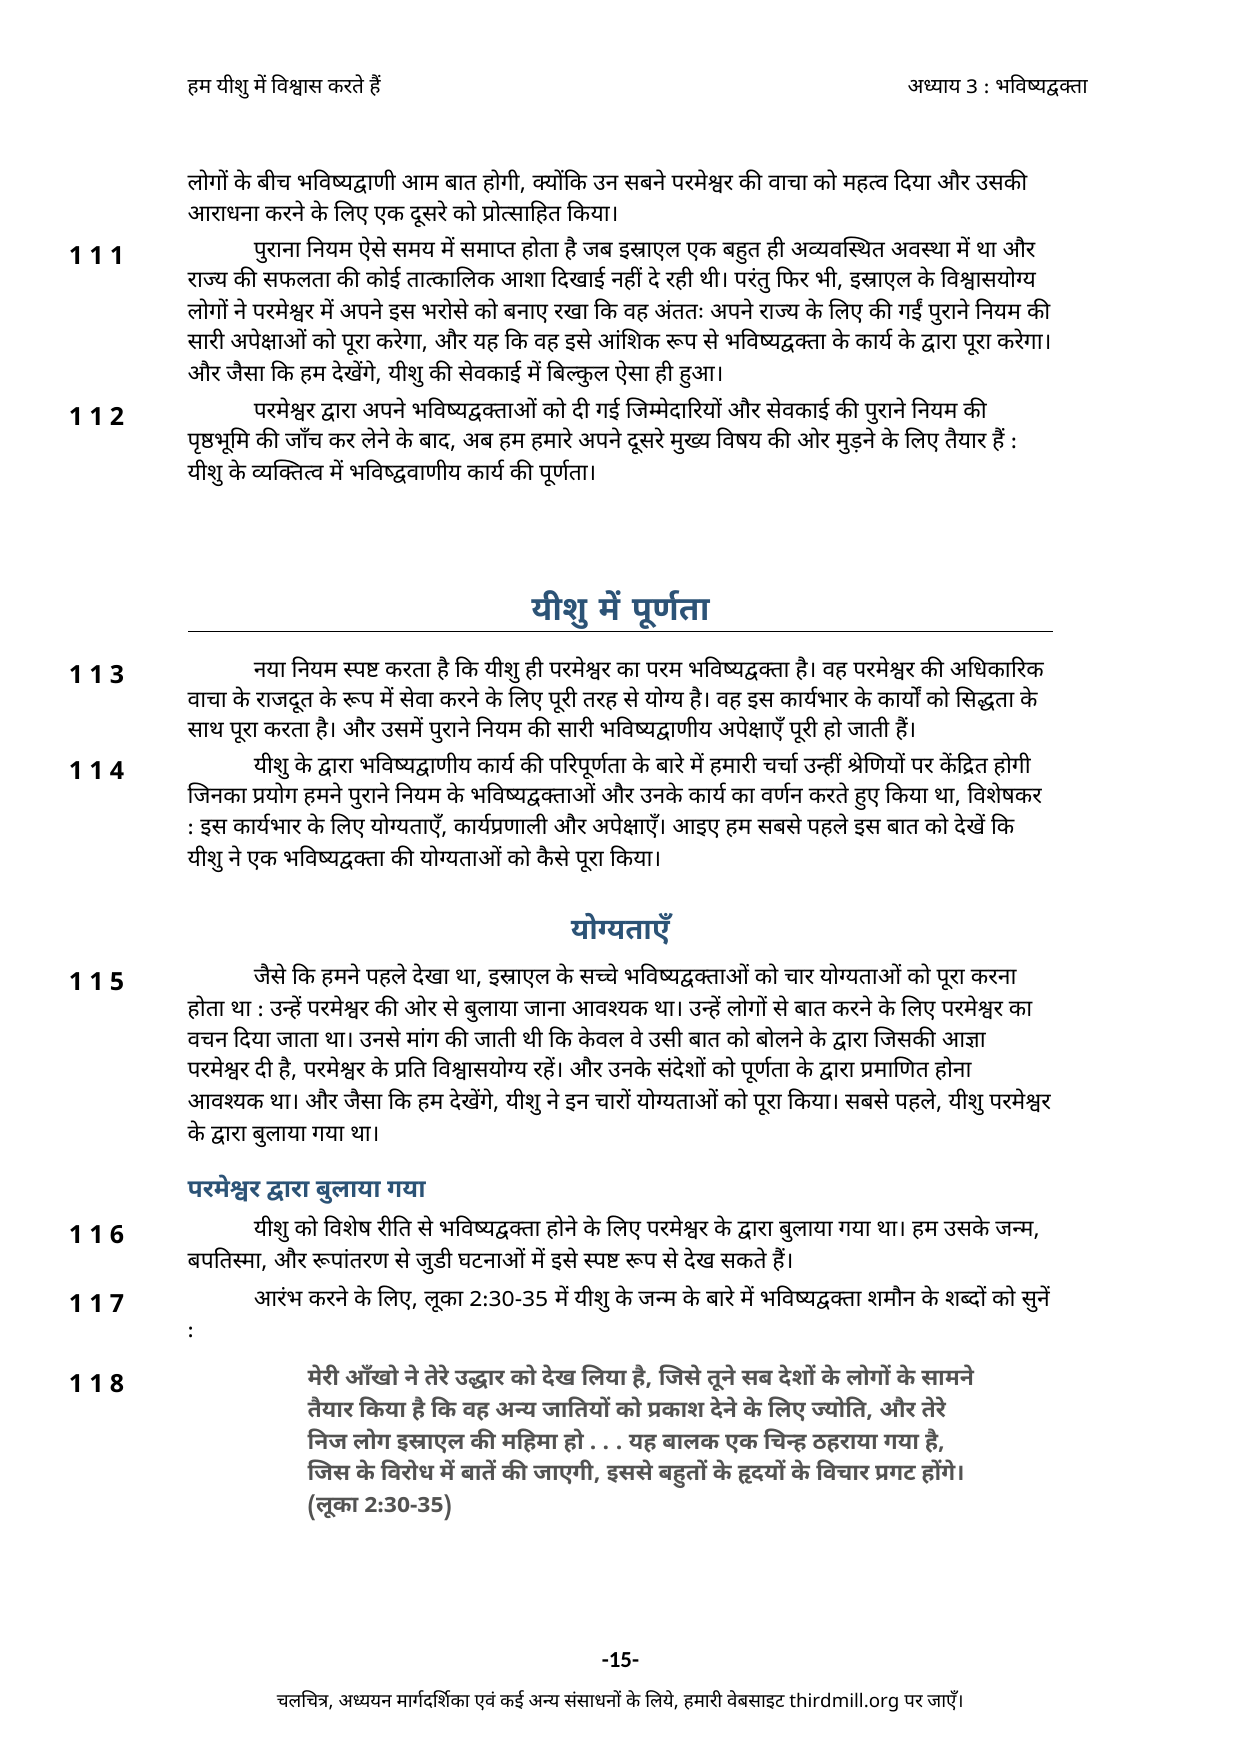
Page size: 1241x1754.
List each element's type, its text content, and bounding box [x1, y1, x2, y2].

text पुराना नियम ऐसे समय में समाप्त होता है जब इस्राएल एक बहुत ही अव्यवस्थित अवस्था में था और राज्य की सफलता की कोई तात्कालिक आशा दिखाई नहीं दे रही थी। परंतु फिर भी, इस्राएल के विश्वासयोग्य लोगों ने परमेश्वर में अपने इस भरोसे को बनाए रखा कि वह अंततः अपने राज्य के लिए की गईं पुराने नियम की सारी अपेक्षाओं को पूरा करेगा, और यह कि वह इसे आंशिक रूप से भविष्यद्वक्ता के कार्य के द्वारा पूरा करेगा। और जैसा कि हम देखेंगे, यीशु की सेवकाई में बिल्कुल ऐसा ही हुआ। [187, 237, 1053, 392]
text यीशु को विशेष रीति से भविष्यद्वक्ता होने के लिए परमेश्वर के द्वारा बुलाया गया था। हम उसके जन्म, बपतिस्मा, और रूपांतरण से जुडी घटनाओं में इसे स्पष्ट रूप से देख सकते हैं। [187, 1216, 1053, 1279]
text जैसे कि हमने पहले देखा था, इस्राएल के सच्चे भविष्यद्वक्ताओं को चार योग्यताओं को पूरा करना होता था : उन्हें परमेश्वर की ओर से बुलाया जाना आवश्यक था। उन्हें लोगों से बात करने के लिए परमेश्वर का वचन दिया जाता था। उनसे मांग की जाती थी कि केवल वे उसी बात को बोलने के द्वारा जिसकी आज्ञा परमेश्वर दी है, परमेश्वर के प्रति विश्वासयोग्य रहें। और उनके संदेशों को पूर्णता के द्वारा प्रमाणित होना आवश्यक था। और जैसा कि हम देखेंगे, यीशु ने इन चारों योग्यताओं को पूरा किया। सबसे पहले, यीशु परमेश्वर के द्वारा बुलाया गया था। [187, 964, 1053, 1150]
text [187, 169, 1053, 231]
text आरंभ करने के लिए, लूका 2:30-35 में यीशु के जन्म के बारे में भविष्यद्वक्ता शमौन के शब्दों को सुनें : [187, 1286, 1053, 1348]
text यीशु के द्वारा भविष्यद्वाणीय कार्य की परिपूर्णता के बारे में हमारी चर्चा उन्हीं श्रेणियों पर केंद्रित होगी जिनका प्रयोग हमने पुराने नियम के भविष्यद्वक्ताओं और उनके कार्य का वर्णन करते हुए किया था, विशेषकर : इस कार्यभार के लिए योग्यताएँ, कार्यप्रणाली और अपेक्षाएँ। आइए हम सबसे पहले इस बात को देखें कि यीशु ने एक भविष्यद्वक्ता की योग्यताओं को कैसे पूरा किया। [187, 753, 1053, 876]
subtitle योग्यताएँ [187, 913, 1053, 951]
subtitle यीशु में पूर्णता [187, 590, 1053, 632]
text नया नियम स्पष्ट करता है कि यीशु ही परमेश्वर का परम भविष्यद्वक्ता है। वह परमेश्वर की अधिकारिक वाचा के राजदूत के रूप में सेवा करने के लिए पूरी तरह से योग्य है। वह इस कार्यभार के कार्यों को सिद्धता के साथ पूरा करता है। और उसमें पुराने नियम की सारी भविष्यद्वाणीय अपेक्षाएँ पूरी हो जाती हैं। [187, 657, 1053, 746]
subtitle परमेश्वर द्वारा बुलाया गया [187, 1175, 1053, 1208]
text परमेश्वर द्वारा अपने भविष्यद्वक्ताओं को दी गई जिम्मेदारियों और सेवकाई की पुराने नियम की पृष्ठभूमि की जाँच कर लेने के बाद, अब हम हमारे अपने दूसरे मुख्य विषय की ओर मुड़ने के लिए तैयार हैं : यीशु के व्यक्तित्व में भविष्द्ववाणीय कार्य की पूर्णता। [187, 398, 1053, 490]
text मेरी आँखो ने तेरे उद्धार को देख लिया है, जिसे तूने सब देशों के लोगों के सामने तैयार किया है कि वह अन्य जातियों को प्रकाश देने के लिए ज्योति, और तेरे निज लोग इस्राएल की महिमा हो . . . यह बालक एक चिन्ह ठहराया गया है, जिस के विरोध में बातें की जाएगी, इससे बहुतों के हृदयों के विचार प्रगट होंगे। (लूका 2:30-35) [307, 1365, 978, 1523]
